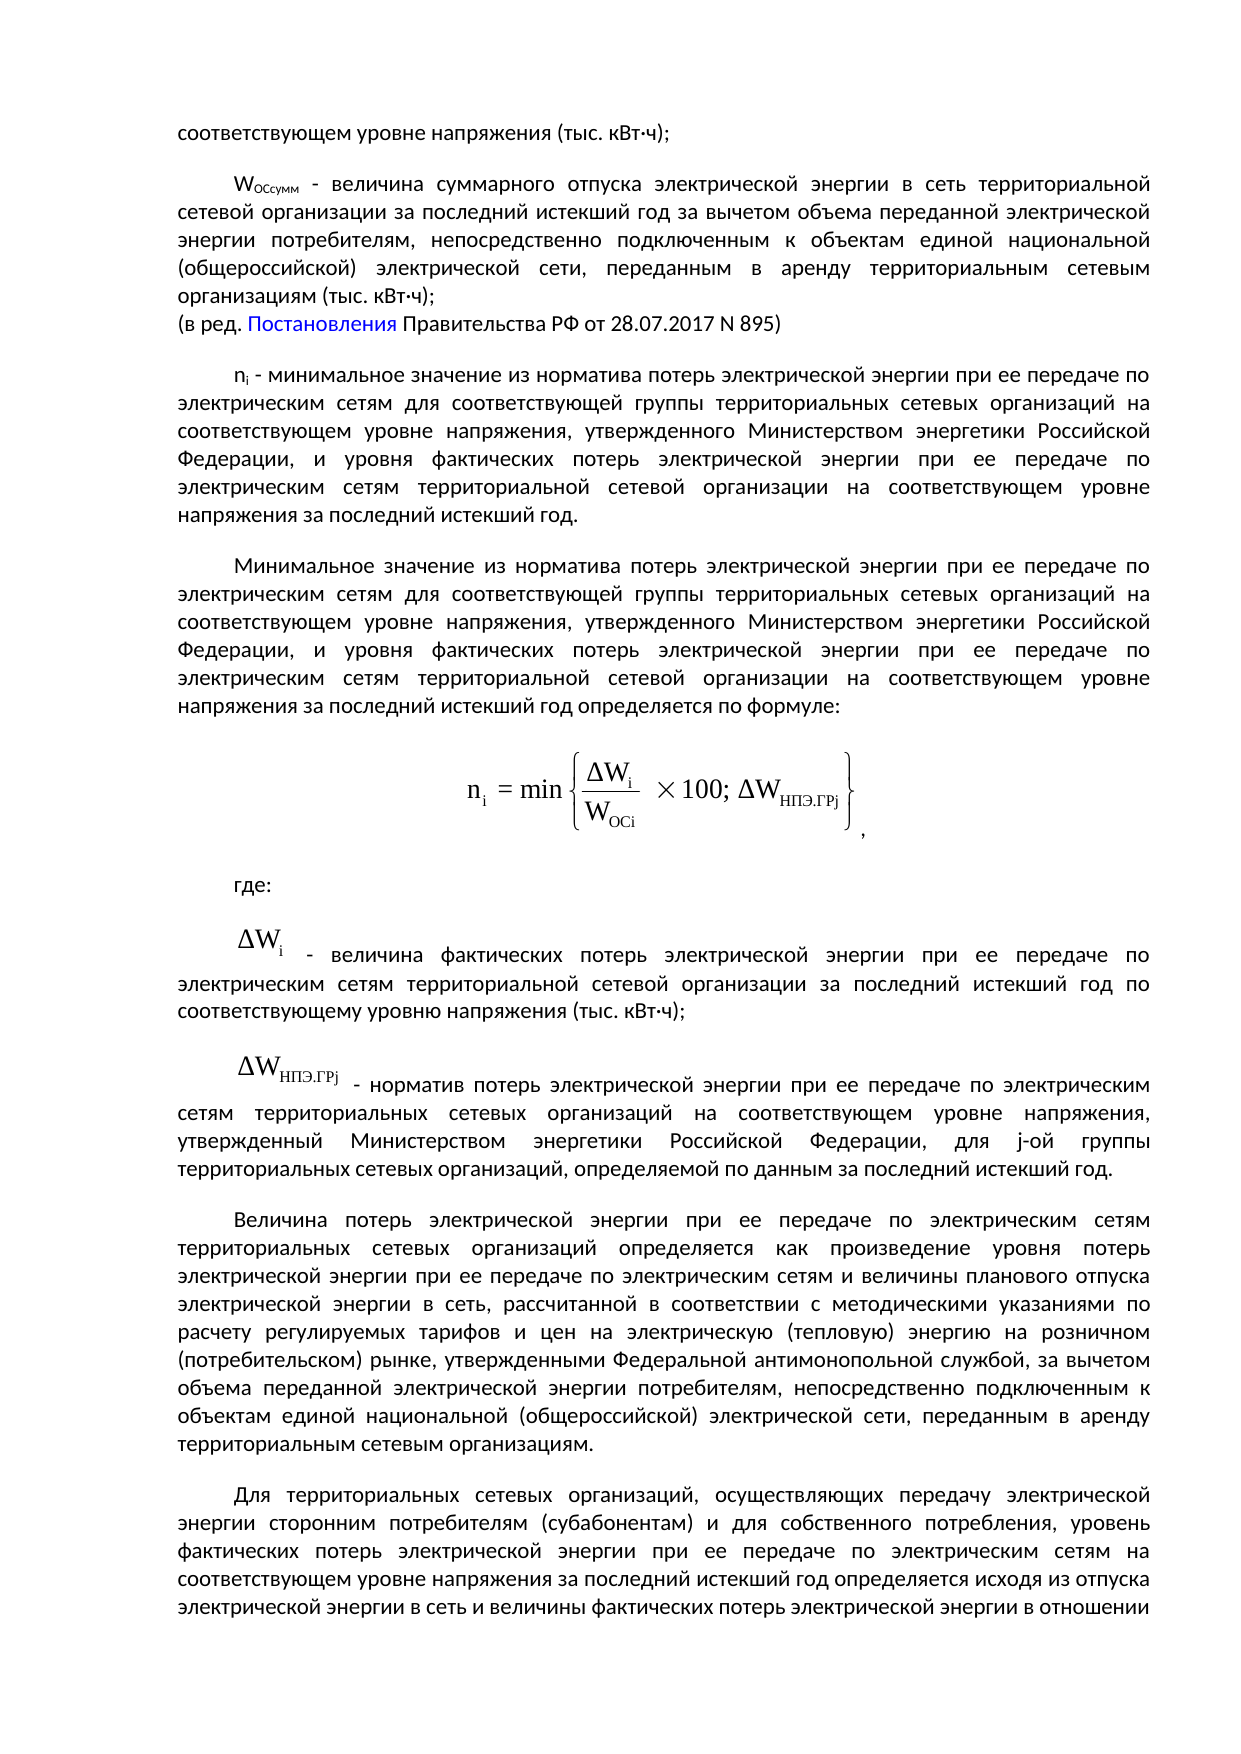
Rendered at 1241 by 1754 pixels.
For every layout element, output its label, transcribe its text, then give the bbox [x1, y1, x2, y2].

text - норматив потерь электрической энергии при ее передаче по электрическим сетям территориальных сетевых организаций на соответствующем уровне напряжения, утвержденный Министерством энергетики Российской Федерации, для j-ой группы территориальных сетевых организаций, определяемой по данным за последний истекший год. [177, 1048, 1152, 1182]
text где: [177, 870, 1152, 898]
text (в ред. Постановления Правительства РФ от 28.07.2017 N 895) [177, 309, 1152, 337]
text Минимальное значение из норматива потерь электрической энергии при ее передаче по электрическим сетям для соответствующей группы территориальных сетевых организаций на соответствующем уровне напряжения, утвержденного Министерством энергетики Российской Федерации, и уровня фактических потерь электрической энергии при ее передаче по электрическим сетям территориальной сетевой организации на соответствующем уровне напряжения за последний истекший год определяется по формуле: [177, 551, 1152, 719]
text - величина фактических потерь электрической энергии при ее передаче по электрическим сетям территориальной сетевой организации за последний истекший год по соответствующему уровню напряжения (тыс. кВт·ч); [177, 921, 1152, 1025]
text WОСсумм - величина суммарного отпуска электрической энергии в сеть территориальной сетевой организации за последний истекший год за вычетом объема переданной электрической энергии потребителям, непосредственно подключенным к объектам единой национальной (общероссийской) электрической сети, переданным в аренду территориальным сетевым организациям (тыс. кВт·ч); [177, 169, 1152, 309]
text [177, 1480, 1152, 1620]
text Величина потерь электрической энергии при ее передаче по электрическим сетям территориальных сетевых организаций определяется как произведение уровня потерь электрической энергии при ее передаче по электрическим сетям и величины планового отпуска электрической энергии в сеть, рассчитанной в соответствии с методическими указаниями по расчету регулируемых тарифов и цен на электрическую (тепловую) энергию на розничном (потребительском) рынке, утвержденными Федеральной антимонопольной службой, за вычетом объема переданной электрической энергии потребителям, непосредственно подключенным к объектам единой национальной (общероссийской) электрической сети, переданным в аренду территориальным сетевым организациям. [177, 1205, 1152, 1457]
text , [177, 747, 1152, 842]
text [177, 118, 1152, 146]
text ni - минимальное значение из норматива потерь электрической энергии при ее передаче по электрическим сетям для соответствующей группы территориальных сетевых организаций на соответствующем уровне напряжения, утвержденного Министерством энергетики Российской Федерации, и уровня фактических потерь электрической энергии при ее передаче по электрическим сетям территориальной сетевой организации на соответствующем уровне напряжения за последний истекший год. [177, 360, 1152, 528]
